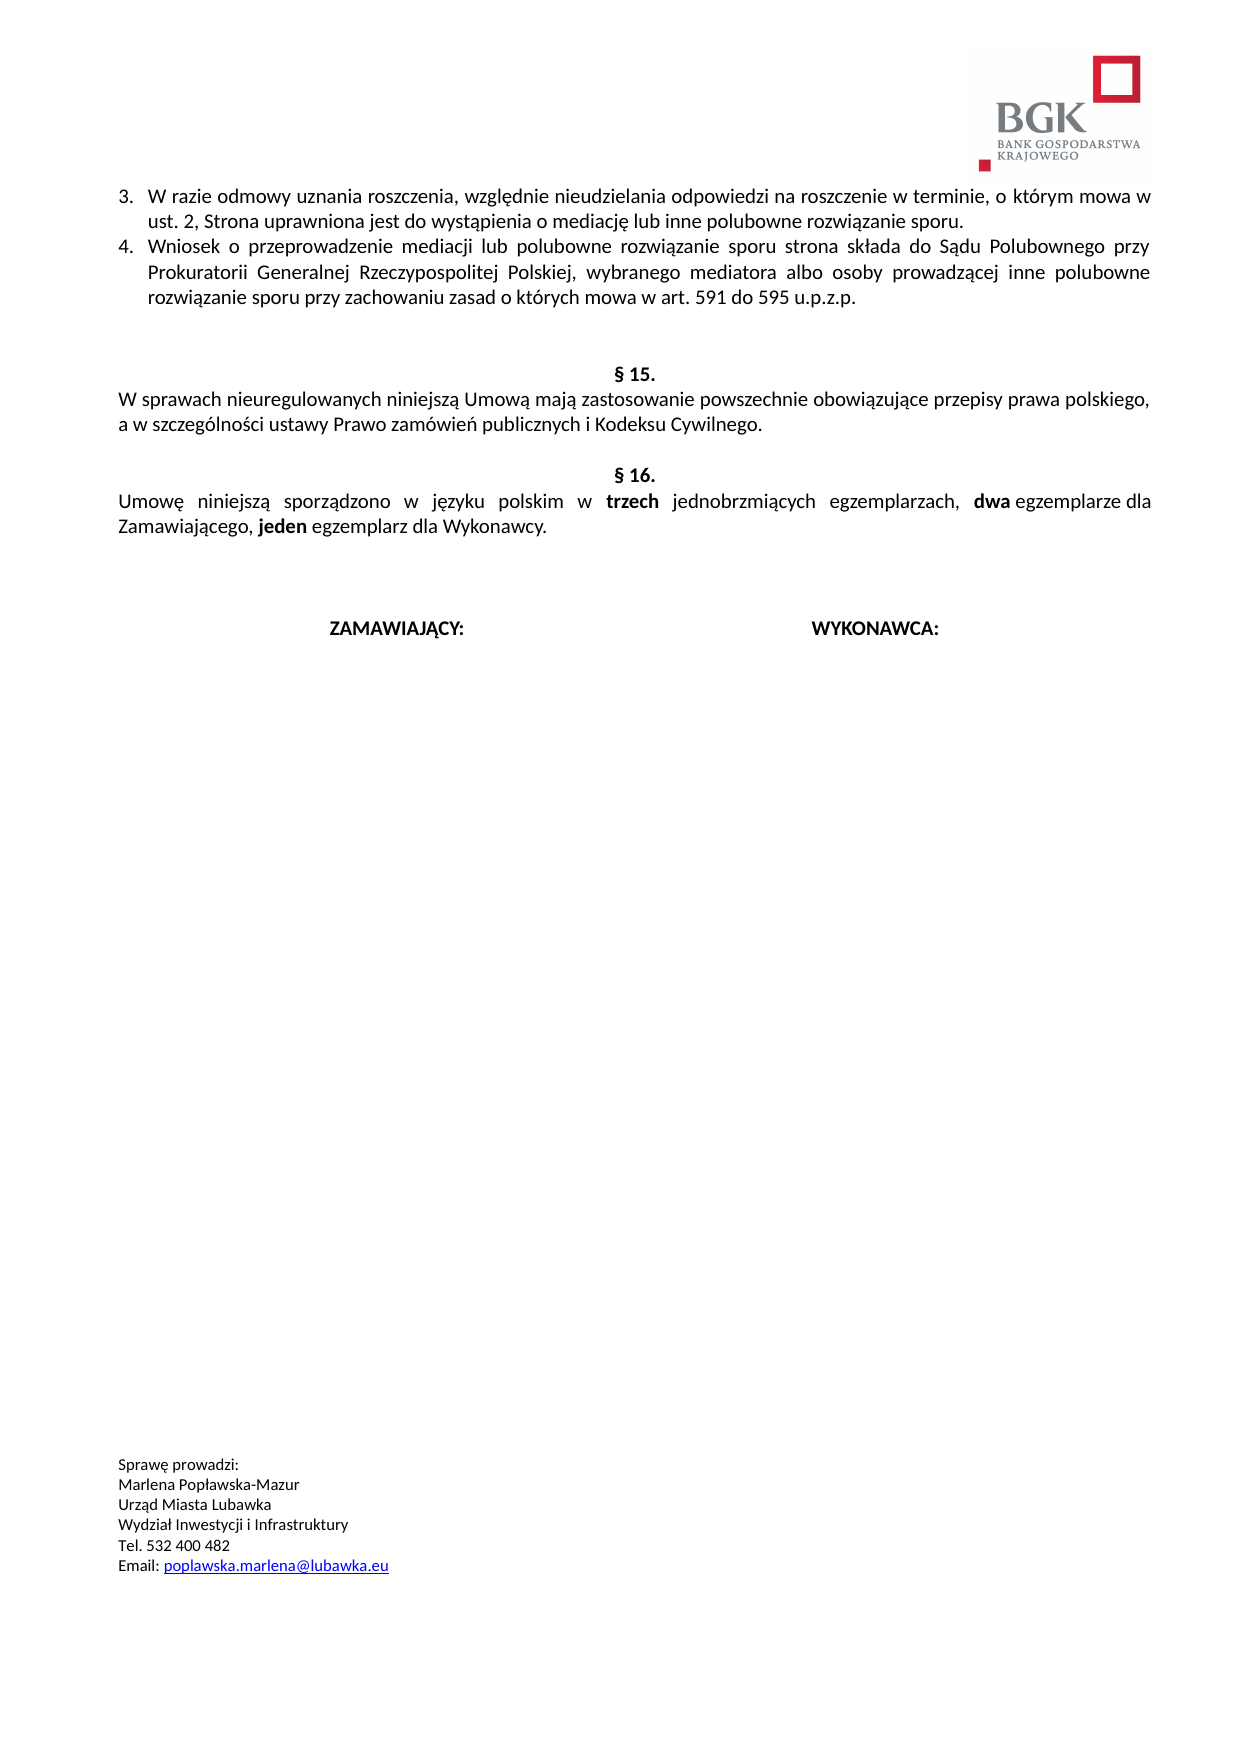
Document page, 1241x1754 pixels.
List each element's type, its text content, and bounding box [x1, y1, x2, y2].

text W sprawach nieuregulowanych niniejszą Umową mają zastosowanie powszechnie obowiązujące przepisy prawa polskiego, a w szczególności ustawy Prawo zamówień publicznych i Kodeksu Cywilnego. [118, 386, 1152, 437]
text ZAMAWIAJĄCY: WYKONAWCA: [118, 615, 1152, 640]
text Umowę niniejszą sporządzono w języku polskim w trzech jednobrzmiących egzemplarzach, dwa egzemplarze dla Zamawiającego, jeden egzemplarz dla Wykonawcy. [118, 488, 1152, 539]
text Email: poplawska.marlena@lubawka.eu [118, 1555, 1152, 1576]
text 3. W razie odmowy uznania roszczenia, względnie nieudzielania odpowiedzi na roszczenie w terminie, o którym mowa w ust. 2, Strona uprawniona jest do wystąpienia o mediację lub inne polubowne rozwiązanie sporu. [118, 183, 1152, 234]
text Sprawę prowadzi: [118, 1454, 1152, 1474]
text 4. Wniosek o przeprowadzenie mediacji lub polubowne rozwiązanie sporu strona składa do Sądu Polubownego przy Prokuratorii Generalnej Rzeczypospolitej Polskiej, wybranego mediatora albo osoby prowadzącej inne polubowne rozwiązanie sporu przy zachowaniu zasad o których mowa w art. 591 do 595 u.p.z.p. [118, 234, 1152, 310]
text § 15. [118, 361, 1152, 386]
text § 16. [118, 462, 1152, 488]
text Marlena Popławska-Mazur [118, 1474, 1152, 1494]
text Wydział Inwestycji i Infrastruktury [118, 1515, 1152, 1535]
text Urząd Miasta Lubawka [118, 1494, 1152, 1515]
picture [967, 44, 1152, 183]
text Tel. 532 400 482 [118, 1535, 1152, 1555]
